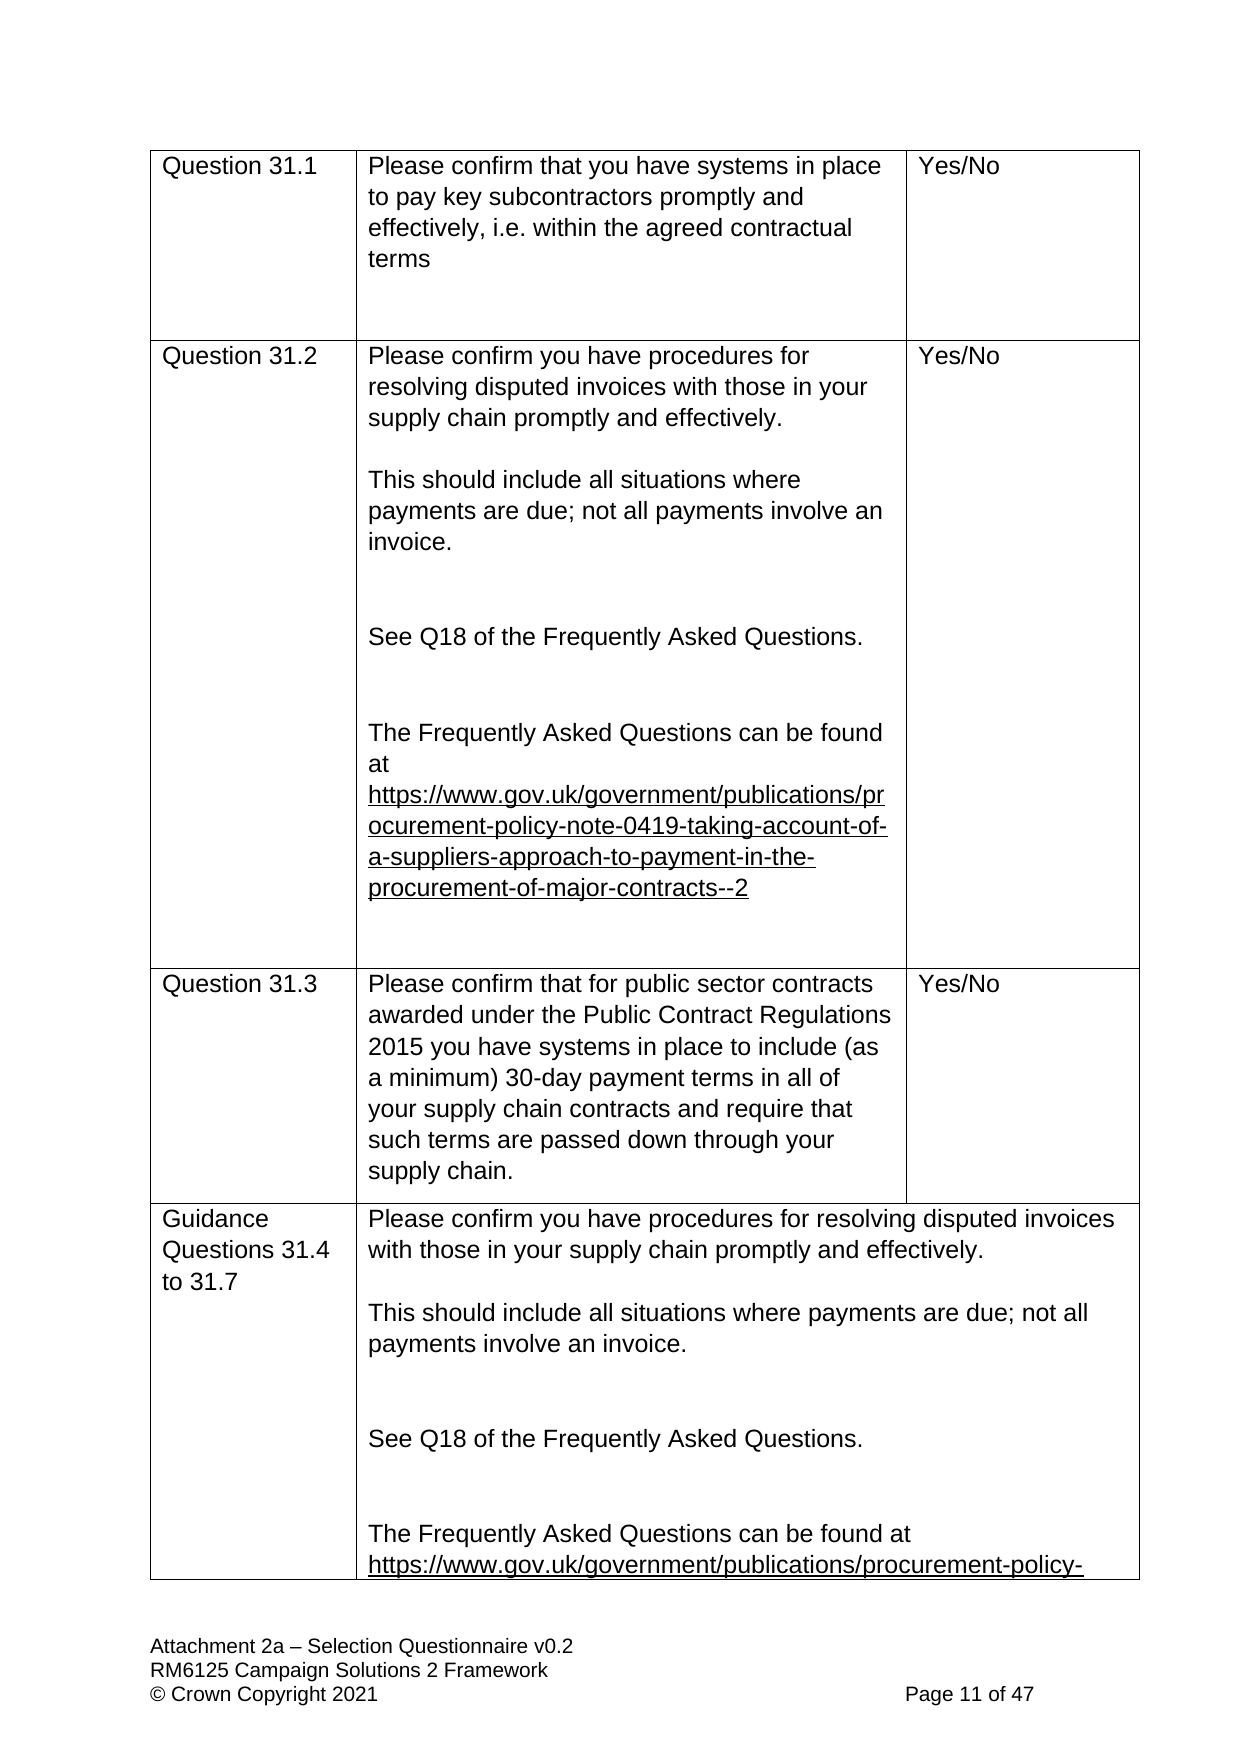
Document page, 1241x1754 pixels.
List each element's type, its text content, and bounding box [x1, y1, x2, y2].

table_cell Question 31.2 [151, 341, 356, 968]
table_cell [151, 1204, 356, 1579]
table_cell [357, 1204, 1139, 1579]
table_cell Yes/No [907, 151, 1139, 339]
table_cell Question 31.1 [151, 151, 356, 339]
table_cell Yes/No [907, 969, 1139, 1203]
table_cell Please confirm that you have systems in place to pay key subcontractors promptly and effectively, i.e. within the agreed contractual terms [357, 151, 906, 339]
table_cell Yes/No [907, 341, 1139, 968]
table_cell Please confirm that for public sector contracts awarded under the Public Contract Regulations 2015 you have systems in place to include (as a minimum) 30-day payment terms in all of your supply chain contracts and require that such terms are passed down through your supply chain. [357, 969, 906, 1203]
table_cell Question 31.3 [151, 969, 356, 1203]
